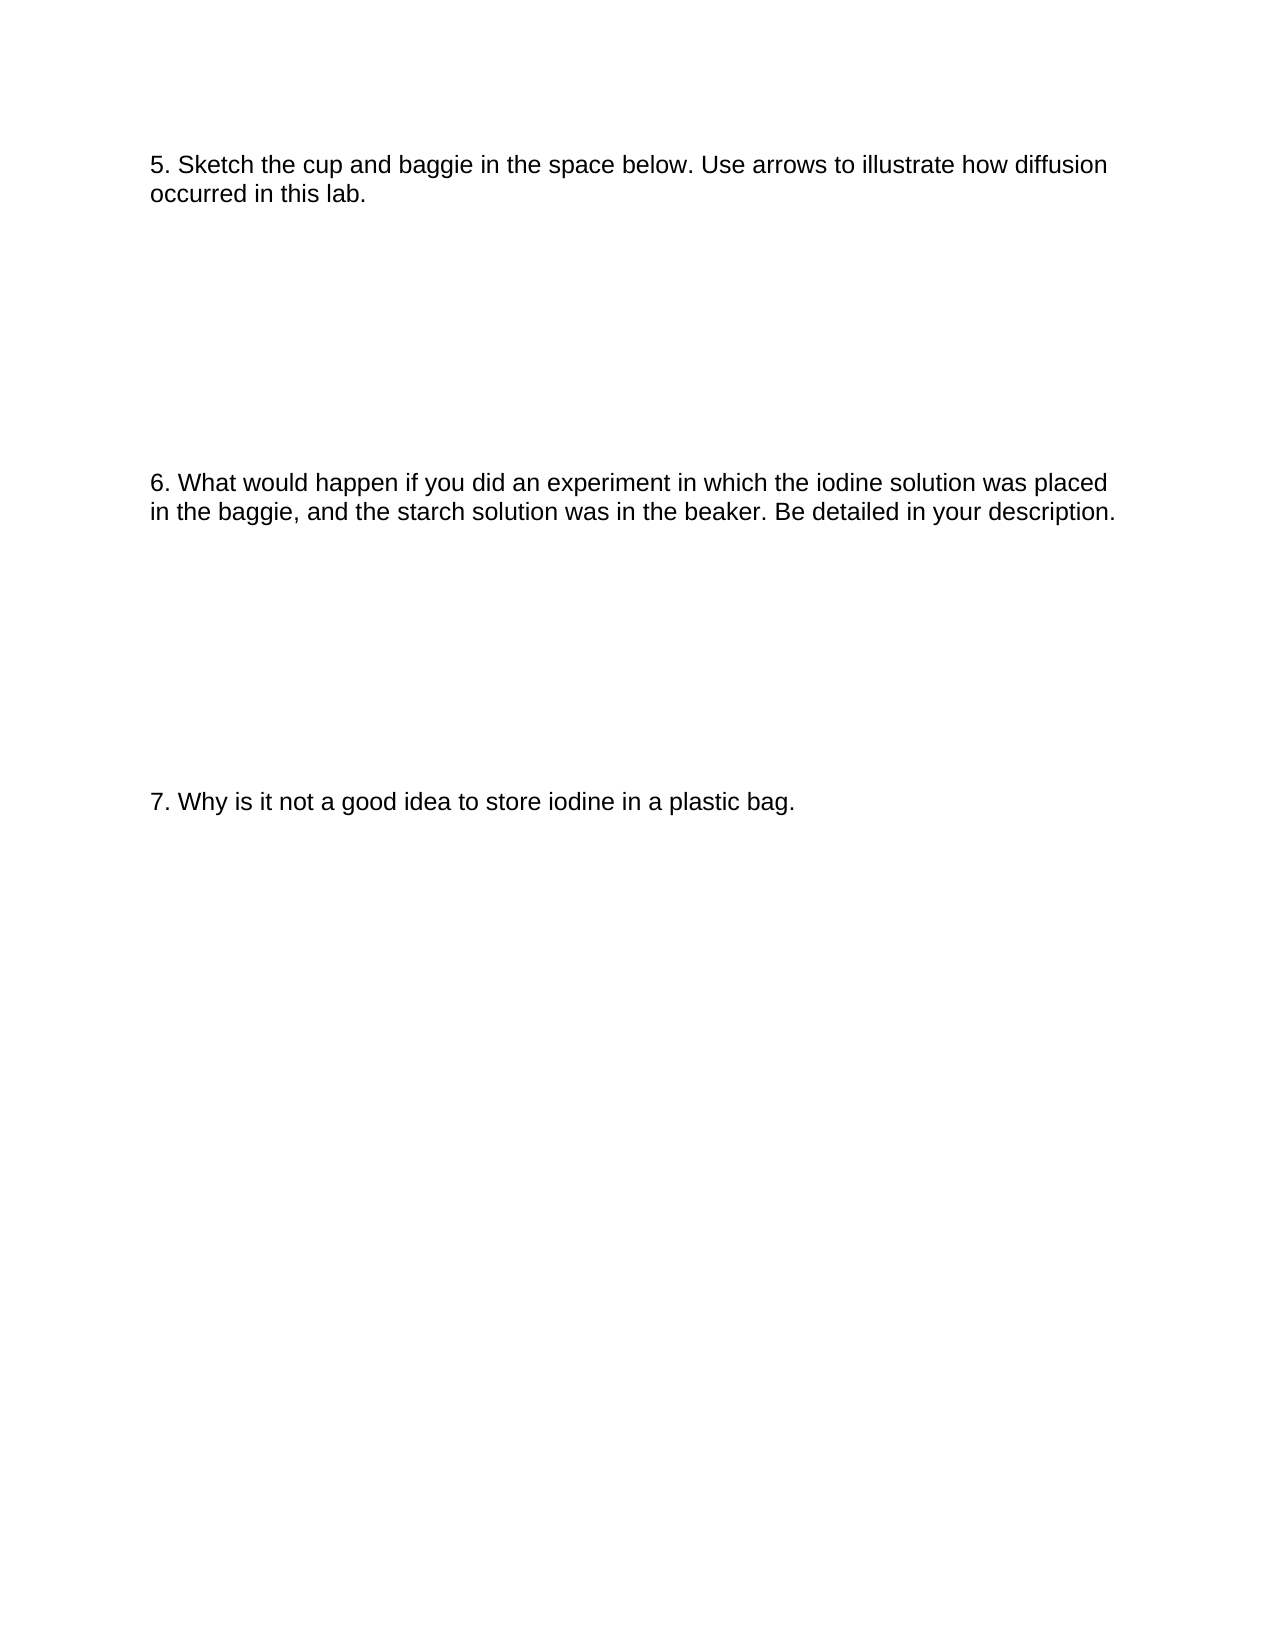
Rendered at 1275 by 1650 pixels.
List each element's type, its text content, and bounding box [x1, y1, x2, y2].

text 6. What would happen if you did an experiment in which the iodine solution was placed in the baggie, and the starch solution was in the beaker. Be detailed in your description. [150, 468, 1125, 526]
text 5. Sketch the cup and baggie in the space below. Use arrows to illustrate how diffusion occurred in this lab. [150, 150, 1125, 207]
text 7. Why is it not a good idea to store iodine in a plastic bag. [150, 787, 1125, 815]
